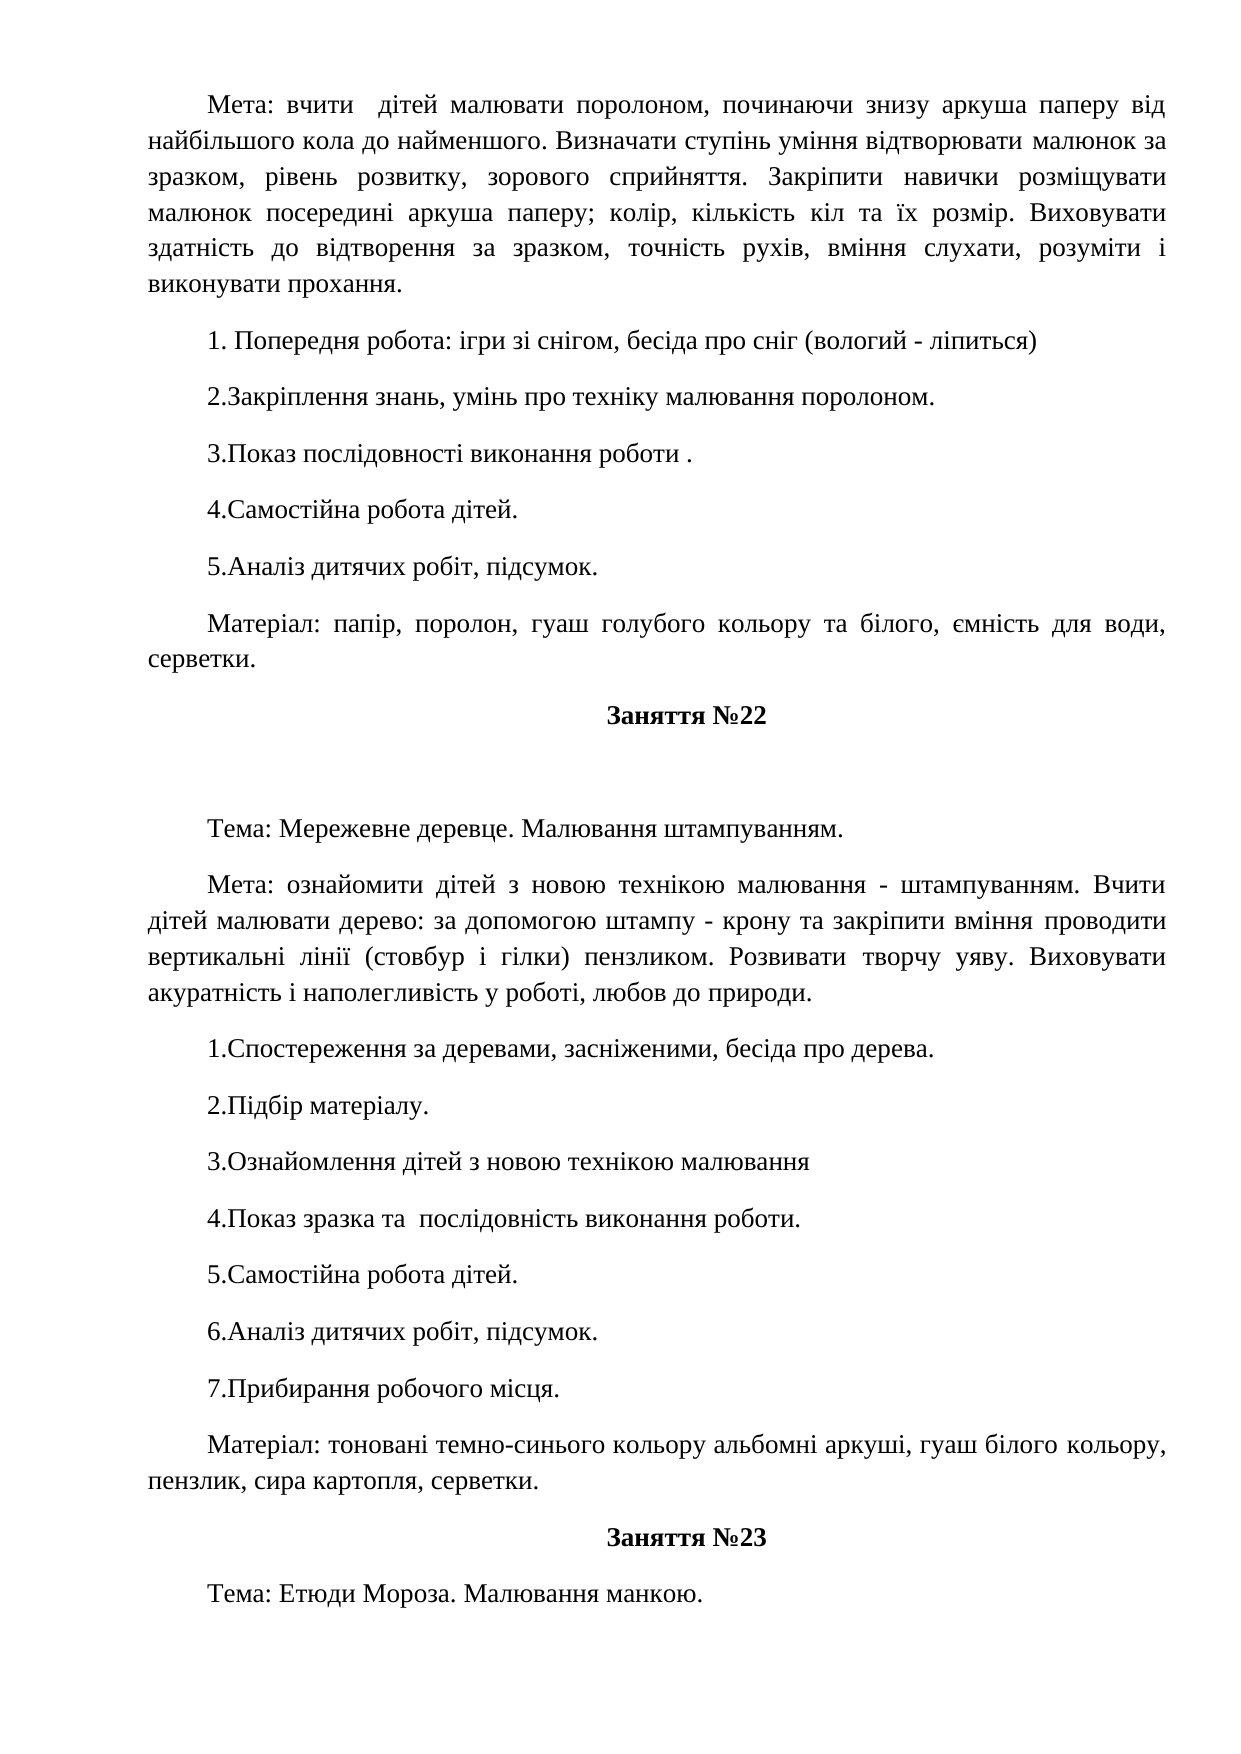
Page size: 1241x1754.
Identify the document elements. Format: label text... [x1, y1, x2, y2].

text 6.Аналіз дитячих робіт, підсумок. [148, 1315, 1167, 1346]
text 4.Самостійна робота дітей. [148, 493, 1167, 525]
text 1.Спостереження за деревами, засніженими, бесіда про дерева. [148, 1032, 1167, 1063]
text 1. Попередня робота: ігри зі снігом, бесіда про сніг (вологий - ліпиться) [148, 324, 1167, 355]
text Тема: Мережевне деревце. Малювання штампуванням. [148, 812, 1167, 843]
text 5.Самостійна робота дітей. [148, 1259, 1167, 1290]
text Мета: ознайомити дітей з новою технікою малювання - штампуванням. Вчити дітей малювати дерево: за допомогою штампу - крону та закріпити вміння проводити вертикальні лінії (стовбур і гілки) пензликом. Розвивати творчу уяву. Виховувати акуратність і наполегливість у роботі, любов до природи. [148, 869, 1167, 1007]
text Матеріал: папір, поролон, гуаш голубого кольору та білого, ємність для води, серветки. [148, 607, 1167, 673]
text 3.Ознайомлення дітей з новою технікою малювання [148, 1146, 1167, 1177]
text 7.Прибирання робочого місця. [148, 1372, 1167, 1403]
text 2.Підбір матеріалу. [148, 1089, 1167, 1120]
text Мета: вчити дітей малювати поролоном, починаючи знизу аркуша паперу від найбільшого кола до найменшого. Визначати ступінь уміння відтворювати малюнок за зразком, рівень розвитку, зорового сприйняття. Закріпити навички розміщувати малюнок посередині аркуша паперу; колір, кількість кіл та їх розмір. Виховувати здатність до відтворення за зразком, точність рухів, вміння слухати, розуміти і виконувати прохання. [148, 89, 1167, 298]
text 2.Закріплення знань, умінь про техніку малювання поролоном. [148, 380, 1167, 412]
text Матеріал: тоновані темно-синього кольору альбомні аркуші, гуаш білого кольору, пензлик, сира картопля, серветки. [148, 1428, 1167, 1495]
text 3.Показ послідовності виконання роботи . [148, 437, 1167, 468]
text Заняття №23 [148, 1521, 1167, 1552]
text Тема: Етюди Мороза. Малювання манкою. [148, 1577, 1167, 1608]
text 5.Аналіз дитячих робіт, підсумок. [148, 550, 1167, 581]
text Заняття №22 [148, 699, 1167, 730]
text 4.Показ зразка та послідовність виконання роботи. [148, 1202, 1167, 1233]
